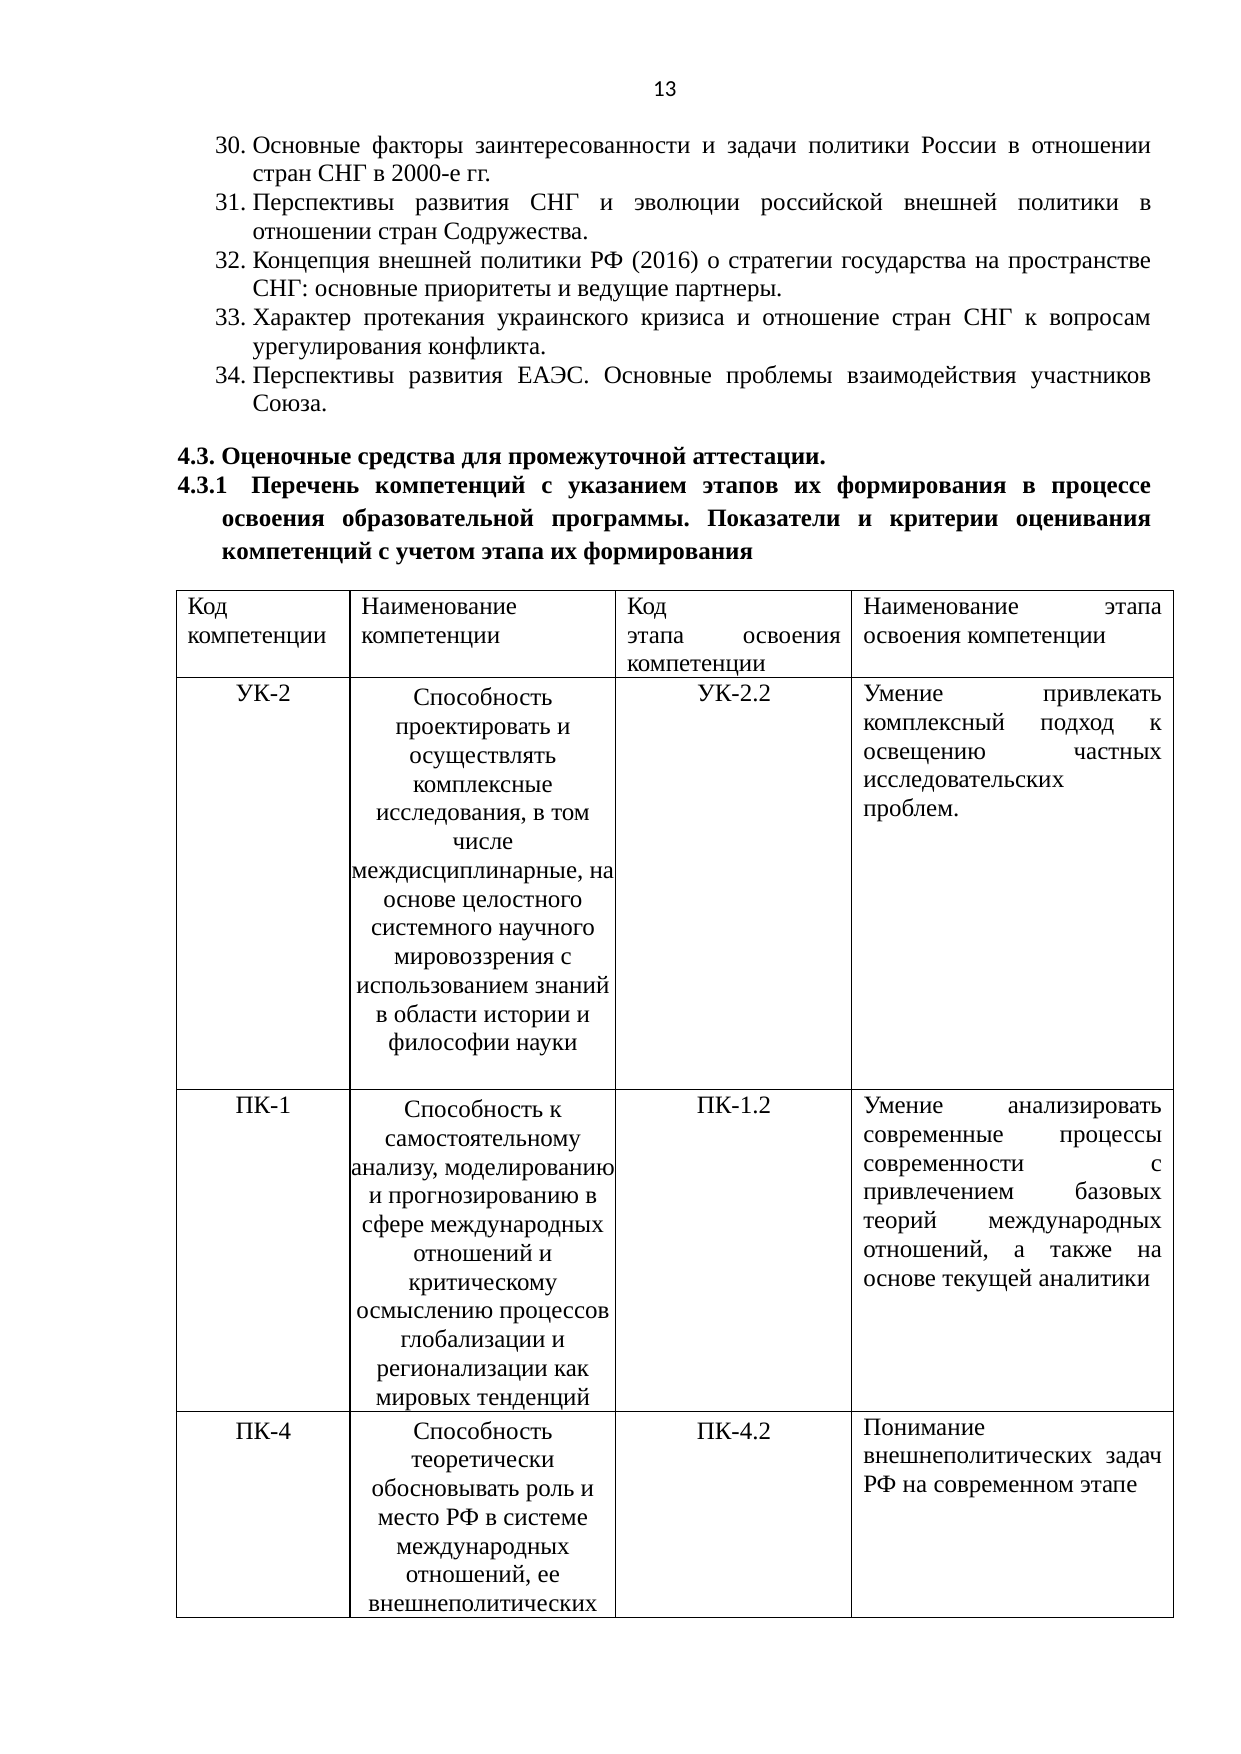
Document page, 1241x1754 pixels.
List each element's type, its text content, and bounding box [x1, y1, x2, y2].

table_cell УК-2.2 [616, 678, 851, 1089]
list Перспективы развития ЕАЭС. Основные проблемы взаимодействия участников Союза. [215, 360, 1152, 417]
table_header Наименование компетенции [351, 591, 615, 677]
table_cell ПК-1.2 [616, 1090, 851, 1411]
table_cell Умение анализировать современные процессы современности с привлечением базовых теорий международных отношений, а также на основе текущей аналитики [852, 1090, 1173, 1411]
list Концепция внешней политики РФ (2016) о стратегии государства на пространстве СНГ: основные приоритеты и ведущие партнеры. [215, 245, 1152, 302]
table_header Наименование этапа освоения компетенции [852, 591, 1173, 677]
table_cell Способность к самостоятельному анализу, моделированию и прогнозированию в сфере международных отношений и критическому осмыслению процессов глобализации и регионализации как мировых тенденций [351, 1090, 615, 1411]
table_cell Умение привлекать комплексный подход к освещению частных исследовательских проблем. [852, 678, 1173, 1089]
table_cell Способность проектировать и осуществлять комплексные исследования, в том числе междисциплинарные, на основе целостного системного научного мировоззрения с использованием знаний в области истории и философии науки [351, 678, 615, 1089]
list Основные факторы заинтересованности и задачи политики России в отношении стран СНГ в 2000-е гг. [215, 130, 1152, 187]
list Перспективы развития СНГ и эволюции российской внешней политики в отношении стран Содружества. [215, 187, 1152, 245]
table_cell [351, 1412, 615, 1617]
table_cell ПК-4.2 [616, 1412, 851, 1617]
table_cell ПК-4 [177, 1412, 349, 1617]
list Перечень компетенций с указанием этапов их формирования в процессе освоения образовательной программы. Показатели и критерии оценивания компетенций с учетом этапа их формирования [177, 470, 1152, 565]
table_header Код этапа освоения компетенции [616, 591, 851, 677]
table_cell УК-2 [177, 678, 349, 1089]
table_cell ПК-1 [177, 1090, 349, 1411]
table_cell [852, 1412, 1173, 1617]
text 4.3. Оценочные средства для промежуточной аттестации. [177, 441, 1152, 470]
table_header Код компетенции [177, 591, 349, 677]
list Характер протекания украинского кризиса и отношение стран СНГ к вопросам урегулирования конфликта. [215, 302, 1152, 360]
